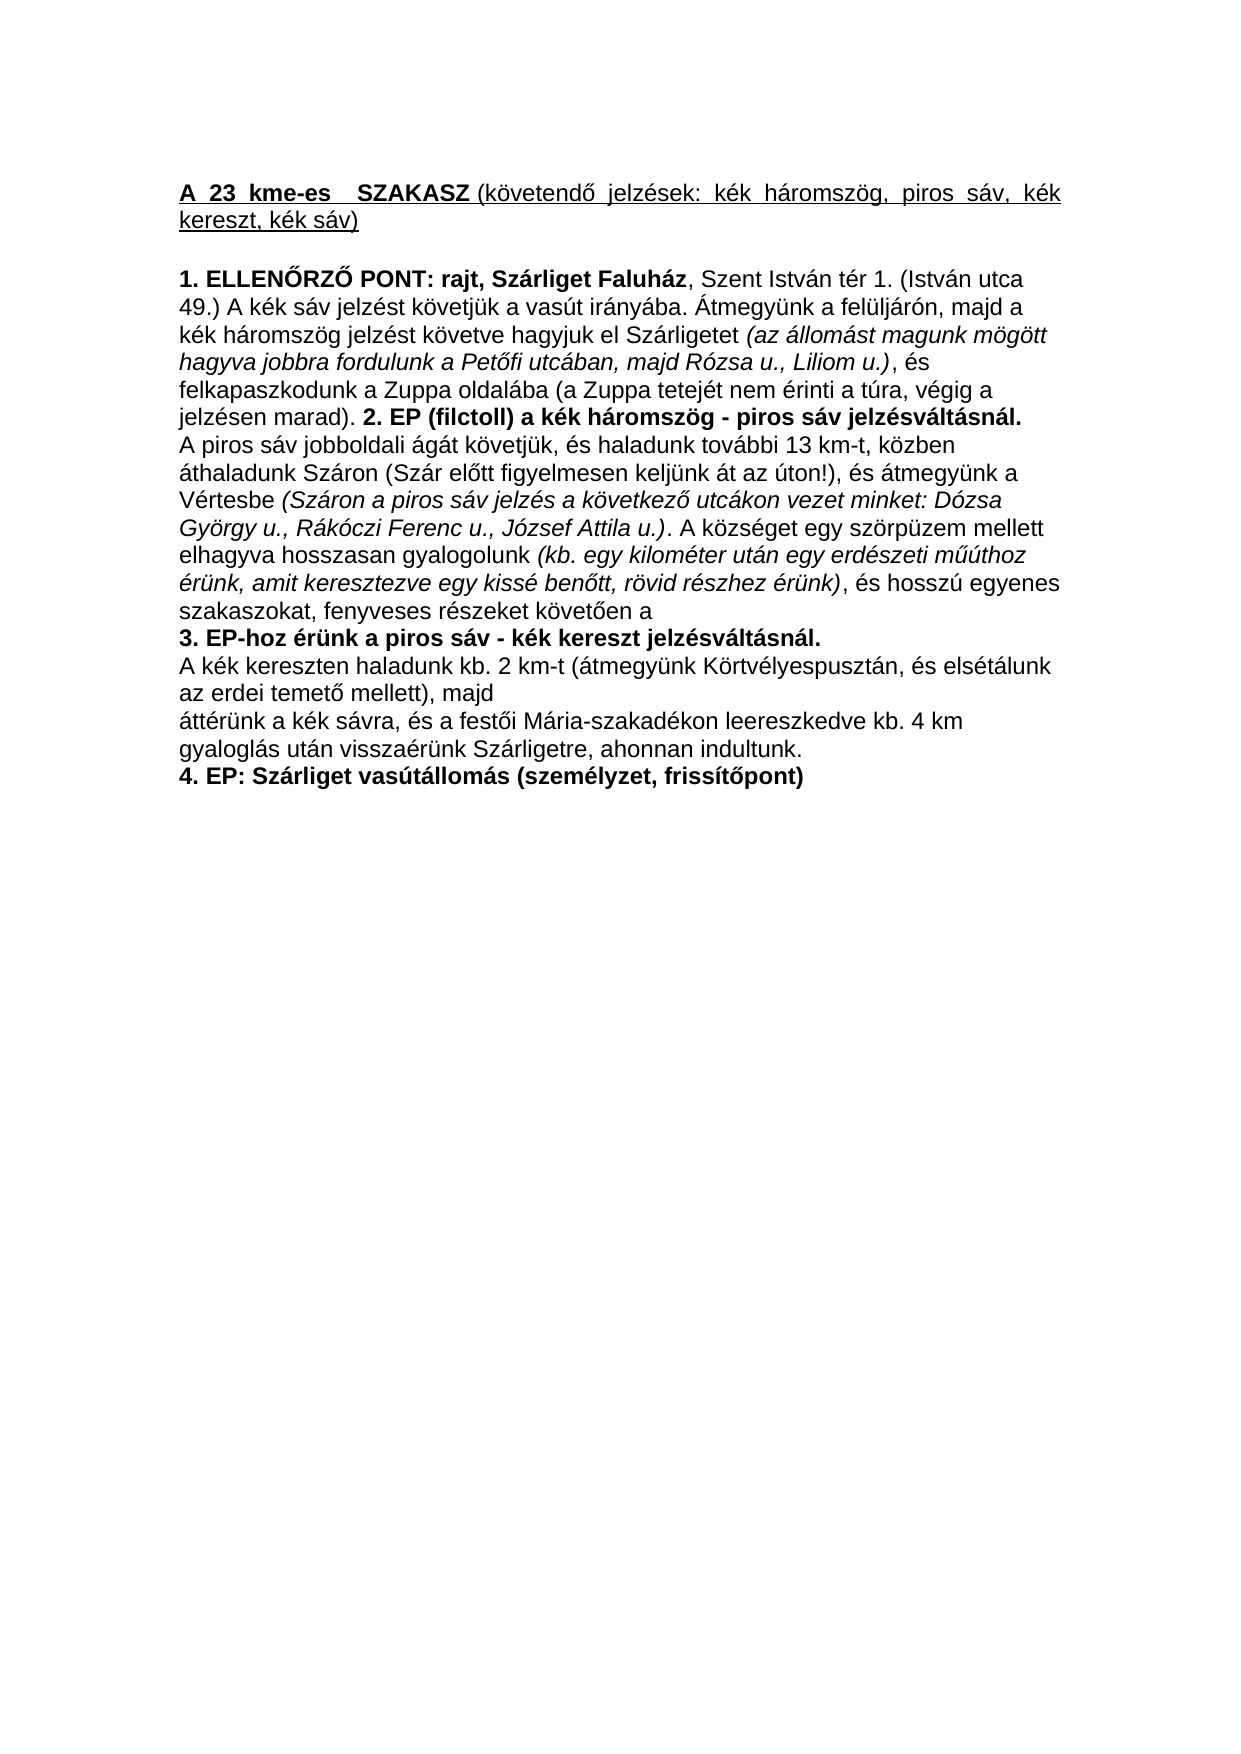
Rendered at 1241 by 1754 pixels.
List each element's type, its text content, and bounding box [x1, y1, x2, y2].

text 1. ELLENŐRZŐ PONT: rajt, Szárliget Faluház, Szent István tér 1. (István utca 49.) A kék sáv jelzést követjük a vasút irányába. Átmegyünk a felüljárón, majd a kék háromszög jelzést követve hagyjuk el Szárligetet (az állomást magunk mögött hagyva jobbra fordulunk a Petőfi utcában, majd Rózsa u., Liliom u.), és felkapaszkodunk a Zuppa oldalába (a Zuppa tetejét nem érinti a túra, végig a jelzésen marad). 2. EP (filctoll) a kék háromszög - piros sáv jelzésváltásnál. A piros sáv jobboldali ágát követjük, és haladunk további 13 km-t, közben áthaladunk Száron (Szár előtt figyelmesen keljünk át az úton!), és átmegyünk a Vértesbe (Száron a piros sáv jelzés a következő utcákon vezet minket: Dózsa György u., Rákóczi Ferenc u., József Attila u.). A községet egy szörpüzem mellett elhagyva hosszasan gyalogolunk (kb. egy kilométer után egy erdészeti műúthoz érünk, amit keresztezve egy kissé benőtt, rövid részhez érünk), és hosszú egyenes szakaszokat, fenyveses részeket követően a 3. EP-hoz érünk a piros sáv - kék kereszt jelzésváltásnál. A kék kereszten haladunk kb. 2 km-t (átmegyünk Körtvélyespusztán, és elsétálunk az erdei temető mellett), majd áttérünk a kék sávra, és a festői Mária-szakadékon leereszkedve kb. 4 km gyaloglás után visszaérünk Szárligetre, ahonnan indultunk. 4. EP: Szárliget vasútállomás (személyzet, frissítőpont) [179, 265, 1061, 790]
text A 23 kme-es SZAKASZ (követendő jelzések: kék háromszög, piros sáv, kék kereszt, kék sáv) [179, 179, 1061, 203]
text A 23 kme-es SZAKASZ (követendő jelzések: kék háromszög, piros sáv, kék kereszt, kék sáv) [179, 204, 1061, 234]
